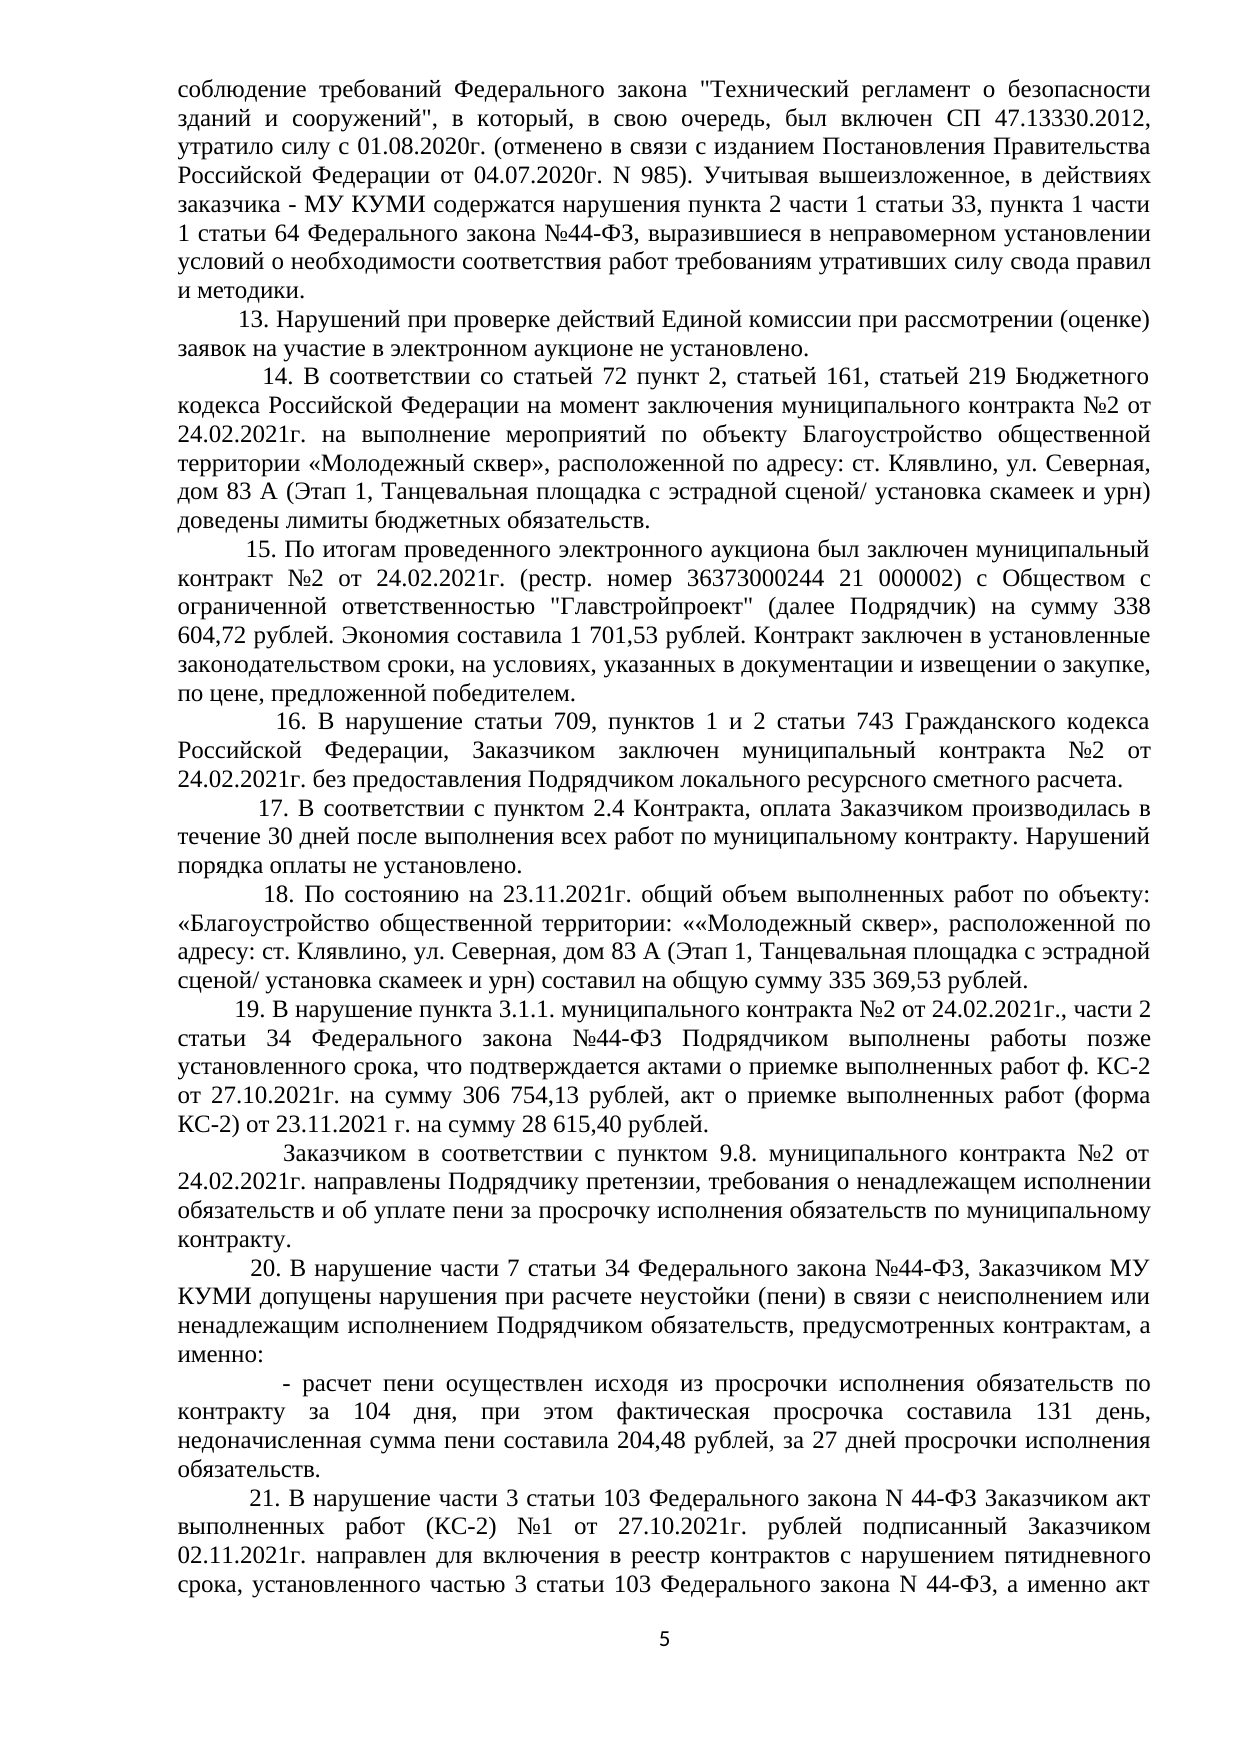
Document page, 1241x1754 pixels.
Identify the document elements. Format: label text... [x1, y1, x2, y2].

text 13. Нарушений при проверке действий Единой комиссии при рассмотрении (оценке) заявок на участие в электронном аукционе не установлено. [177, 304, 1152, 361]
text Заказчиком в соответствии с пунктом 9.8. муниципального контракта №2 от 24.02.2021г. направлены Подрядчику претензии, требования о ненадлежащем исполнении обязательств и об уплате пени за просрочку исполнения обязательств по муниципальному контракту. [177, 1138, 1152, 1253]
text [177, 1483, 1152, 1598]
text - расчет пени осуществлен исходя из просрочки исполнения обязательств по контракту за 104 дня, при этом фактическая просрочка составила 131 день, недоначисленная сумма пени составила 204,48 рублей, за 27 дней просрочки исполнения обязательств. [177, 1368, 1152, 1483]
text 19. В нарушение пункта 3.1.1. муниципального контракта №2 от 24.02.2021г., части 2 статьи 34 Федерального закона №44-ФЗ Подрядчиком выполнены работы позже установленного срока, что подтверждается актами о приемке выполненных работ ф. КС-2 от 27.10.2021г. на сумму 306 754,13 рублей, акт о приемке выполненных работ (форма КС-2) от 23.11.2021 г. на сумму 28 615,40 рублей. [177, 994, 1152, 1138]
text 15. По итогам проведенного электронного аукциона был заключен муниципальный контракт №2 от 24.02.2021г. (рестр. номер 36373000244 21 000002) с Обществом с ограниченной ответственностью "Главстройпроект" (далее Подрядчик) на сумму 338 604,72 рублей. Экономия составила 1 701,53 рублей. Контракт заключен в установленные законодательством сроки, на условиях, указанных в документации и извещении о закупке, по цене, предложенной победителем. [177, 534, 1152, 706]
text 17. В соответствии с пунктом 2.4 Контракта, оплата Заказчиком производилась в течение 30 дней после выполнения всех работ по муниципальному контракту. Нарушений порядка оплаты не установлено. [177, 793, 1152, 879]
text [177, 74, 1152, 304]
text 16. В нарушение статьи 709, пунктов 1 и 2 статьи 743 Гражданского кодекса Российской Федерации, Заказчиком заключен муниципальный контракта №2 от 24.02.2021г. без предоставления Подрядчиком локального ресурсного сметного расчета. [177, 706, 1152, 793]
text 20. В нарушение части 7 статьи 34 Федерального закона №44-ФЗ, Заказчиком МУ КУМИ допущены нарушения при расчете неустойки (пени) в связи с неисполнением или ненадлежащим исполнением Подрядчиком обязательств, предусмотренных контрактам, а именно: [177, 1253, 1152, 1368]
text 14. В соответствии со статьей 72 пункт 2, статьей 161, статьей 219 Бюджетного кодекса Российской Федерации на момент заключения муниципального контракта №2 от 24.02.2021г. на выполнение мероприятий по объекту Благоустройство общественной территории «Молодежный сквер», расположенной по адресу: ст. Клявлино, ул. Северная, дом 83 А (Этап 1, Танцевальная площадка с эстрадной сценой/ установка скамеек и урн) доведены лимиты бюджетных обязательств. [177, 361, 1152, 534]
text 18. По состоянию на 23.11.2021г. общий объем выполненных работ по объекту: «Благоустройство общественной территории: ««Молодежный сквер», расположенной по адресу: ст. Клявлино, ул. Северная, дом 83 А (Этап 1, Танцевальная площадка с эстрадной сценой/ установка скамеек и урн) составил на общую сумму 335 369,53 рублей. [177, 879, 1152, 994]
